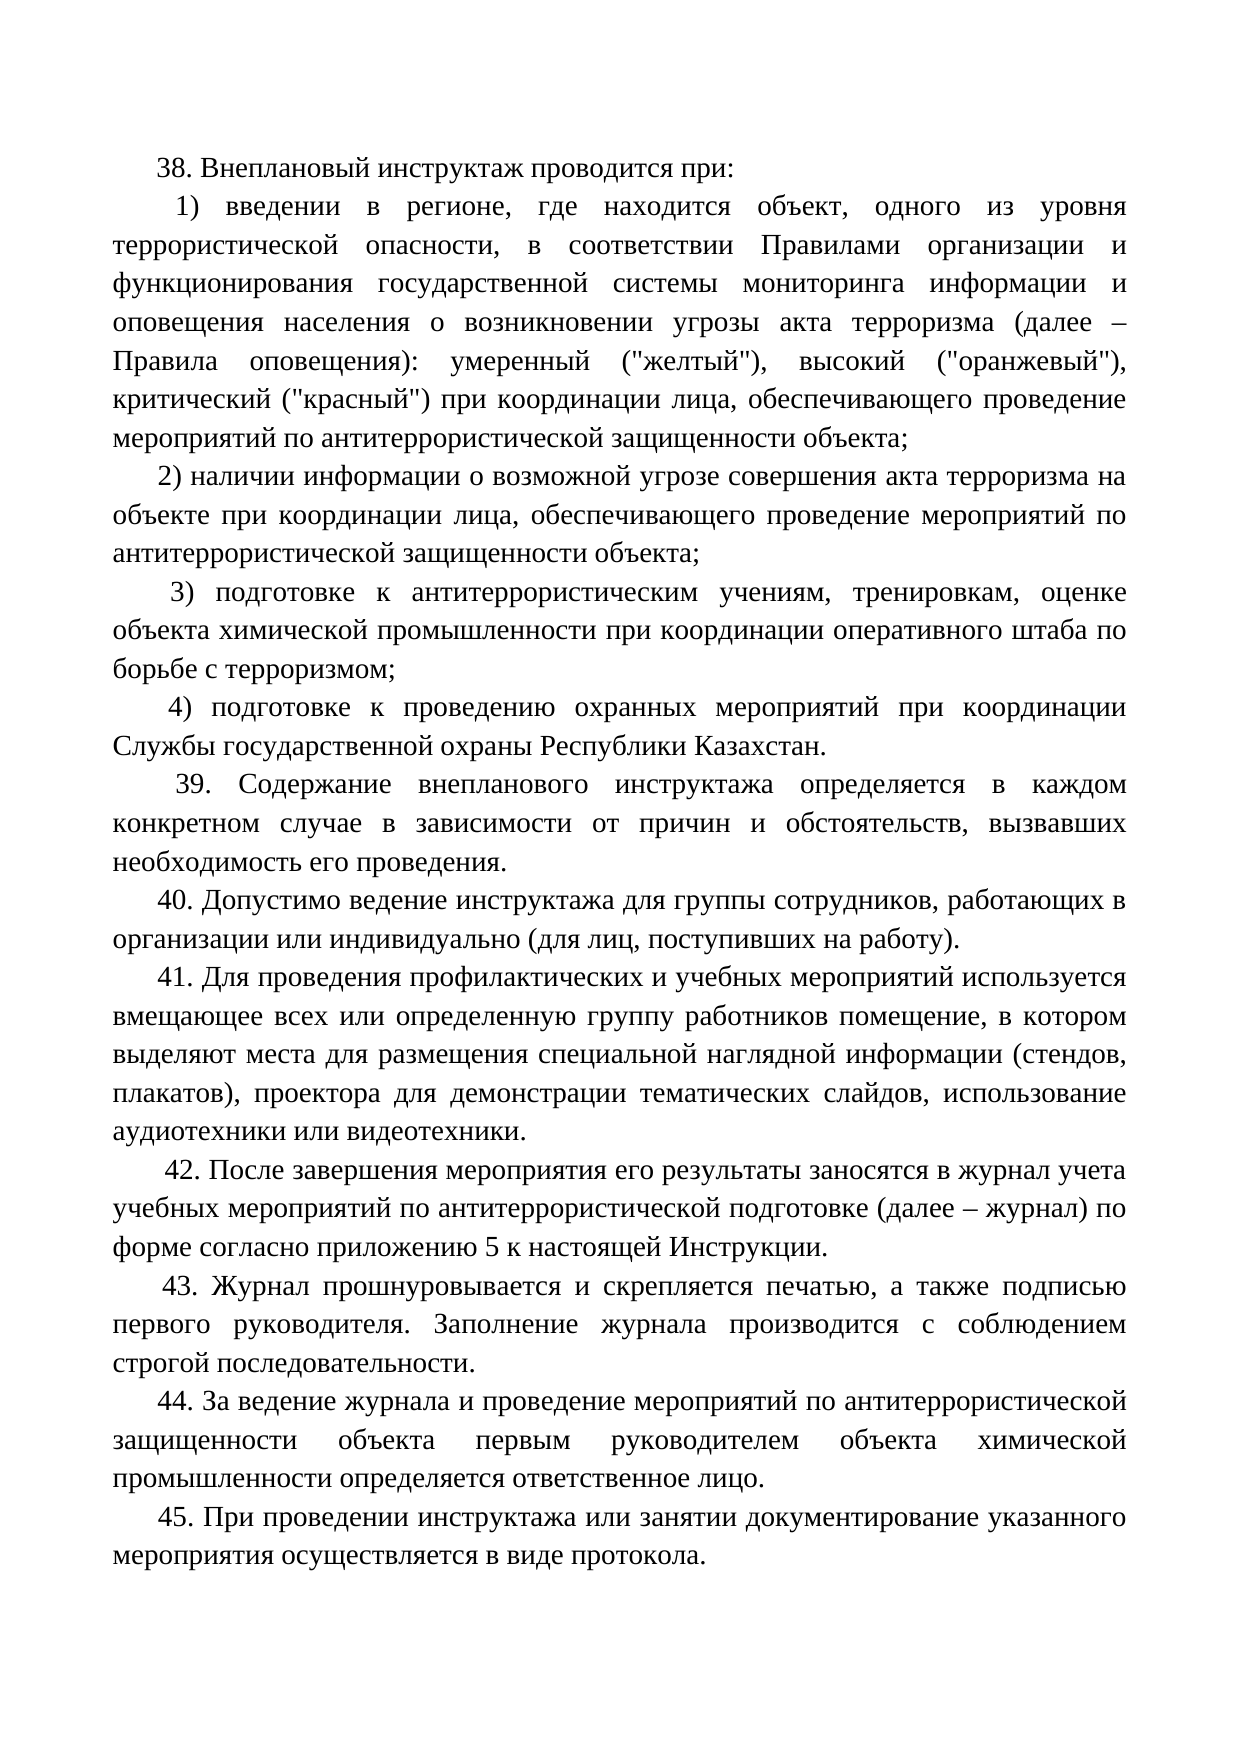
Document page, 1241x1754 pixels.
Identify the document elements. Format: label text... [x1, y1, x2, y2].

text 41. Для проведения профилактических и учебных мероприятий используется вмещающее всех или определенную группу работников помещение, в котором выделяют места для размещения специальной наглядной информации (стендов, плакатов), проектора для демонстрации тематических слайдов, использование аудиотехники или видеотехники. [112, 959, 1128, 1147]
text 42. После завершения мероприятия его результаты заносятся в журнал учета учебных мероприятий по антитеррористической подготовке (далее – журнал) по форме согласно приложению 5 к настоящей Инструкции. [112, 1152, 1128, 1263]
text 44. За ведение журнала и проведение мероприятий по антитеррористической защищенности объекта первым руководителем объекта химической промышленности определяется ответственное лицо. [112, 1383, 1128, 1494]
text 1) введении в регионе, где находится объект, одного из уровня террористической опасности, в соответствии Правилами организации и функционирования государственной системы мониторинга информации и оповещения населения о возникновении угрозы акта терроризма (далее – Правила оповещения): умеренный ("желтый"), высокий ("оранжевый"), критический ("красный") при координации лица, обеспечивающего проведение мероприятий по антитеррористической защищенности объекта; [112, 188, 1128, 453]
text 38. Внеплановый инструктаж проводится при: [112, 150, 1128, 183]
text 43. Журнал прошнуровывается и скрепляется печатью, а также подписью первого руководителя. Заполнение журнала производится с соблюдением строгой последовательности. [112, 1268, 1128, 1378]
text 39. Содержание внепланового инструктажа определяется в каждом конкретном случае в зависимости от причин и обстоятельств, вызвавших необходимость его проведения. [112, 767, 1128, 877]
text 2) наличии информации о возможной угрозе совершения акта терроризма на объекте при координации лица, обеспечивающего проведение мероприятий по антитеррористической защищенности объекта; [112, 458, 1128, 569]
text 3) подготовке к антитеррористическим учениям, тренировкам, оценке объекта химической промышленности при координации оперативного штаба по борьбе с терроризмом; [112, 574, 1128, 684]
text 45. При проведении инструктажа или занятии документирование указанного мероприятия осуществляется в виде протокола. [112, 1499, 1128, 1571]
text 40. Допустимо ведение инструктажа для группы сотрудников, работающих в организации или индивидуально (для лиц, поступивших на работу). [112, 882, 1128, 954]
text 4) подготовке к проведению охранных мероприятий при координации Службы государственной охраны Республики Казахстан. [112, 689, 1128, 762]
